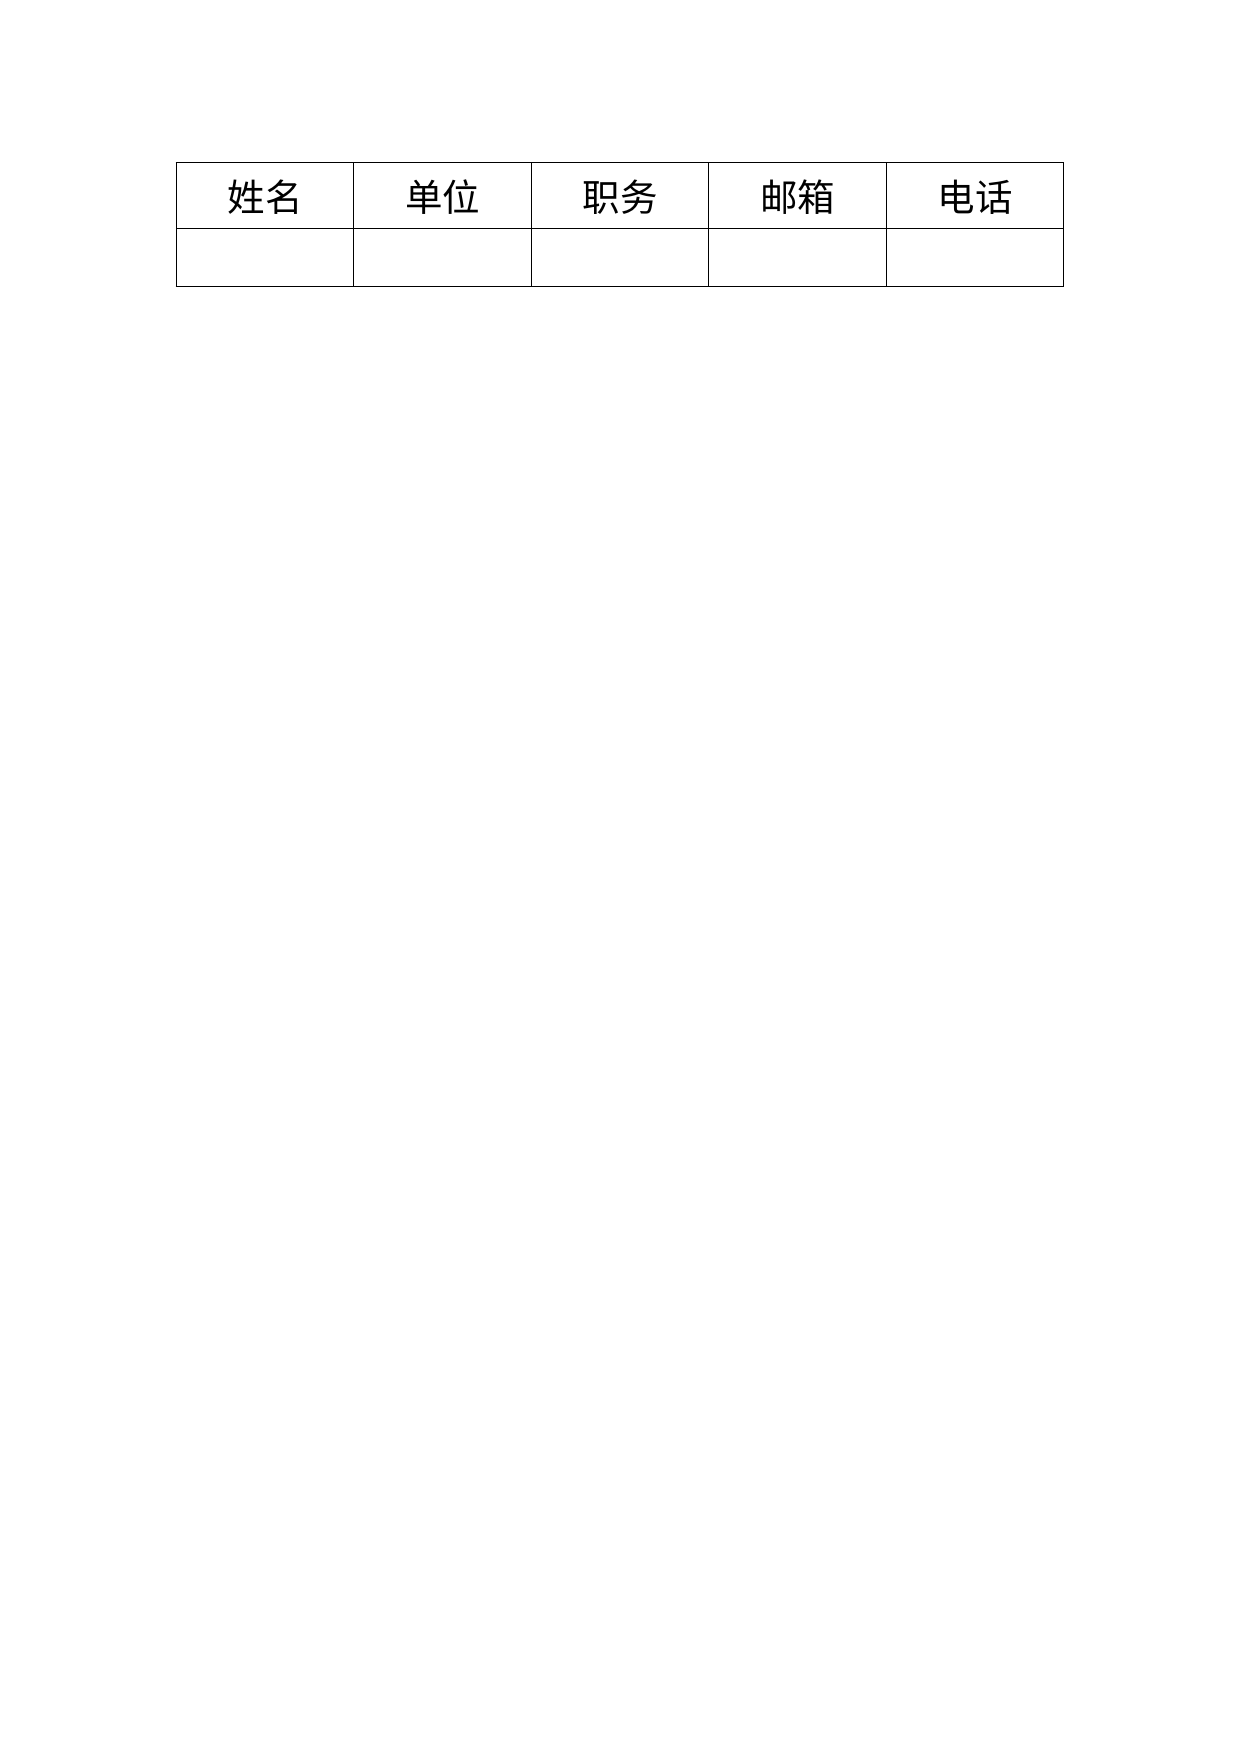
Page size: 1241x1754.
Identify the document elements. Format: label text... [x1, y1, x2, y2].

table_header 姓名 [177, 163, 353, 228]
table_cell [887, 229, 1063, 286]
table_cell [532, 229, 708, 286]
table_header 邮箱 [709, 163, 886, 228]
table_header 职务 [532, 163, 708, 228]
table_cell [177, 229, 353, 286]
table_header 单位 [354, 163, 531, 228]
table_cell [709, 229, 886, 286]
table_cell [354, 229, 531, 286]
table_header 电话 [887, 163, 1063, 228]
